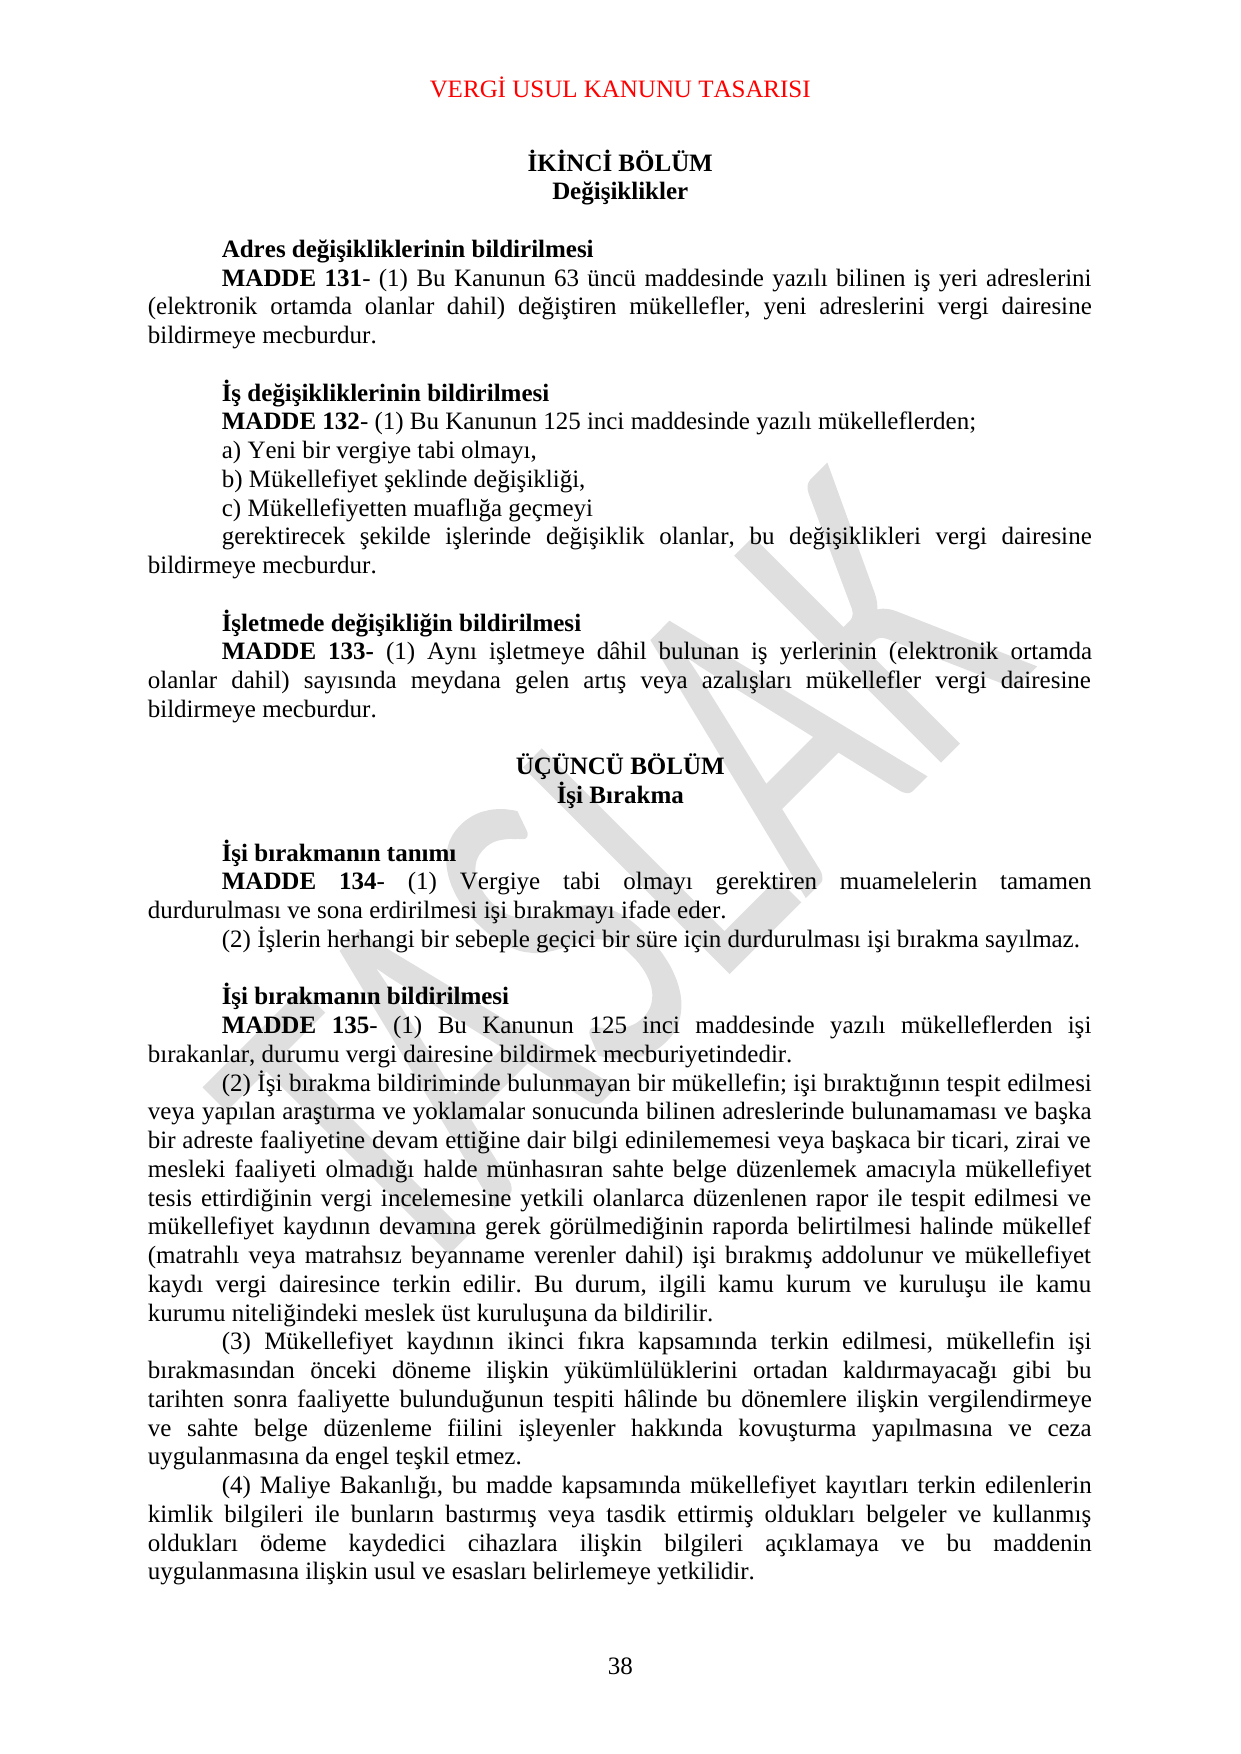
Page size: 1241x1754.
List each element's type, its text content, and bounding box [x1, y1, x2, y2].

text gerektirecek şekilde işlerinde değişiklik olanlar, bu değişiklikleri vergi dairesine bildirmeye mecburdur. [148, 521, 1092, 579]
text İşi bırakmanın bildirilmesi [148, 981, 1092, 1010]
text Adres değişikliklerinin bildirilmesi [148, 234, 1092, 263]
text İş değişikliklerinin bildirilmesi [148, 378, 1092, 406]
text MADDE 131- (1) Bu Kanunun 63 üncü maddesinde yazılı bilinen iş yeri adreslerini (elektronik ortamda olanlar dahil) değiştiren mükellefler, yeni adreslerini vergi dairesine bildirmeye mecburdur. [148, 263, 1092, 349]
text MADDE 135- (1) Bu Kanunun 125 inci maddesinde yazılı mükelleflerden işi bırakanlar, durumu vergi dairesine bildirmek mecburiyetindedir. [148, 1010, 1092, 1068]
text (3) Mükellefiyet kaydının ikinci fıkra kapsamında terkin edilmesi, mükellefin işi bırakmasından önceki döneme ilişkin yükümlülüklerini ortadan kaldırmayacağı gibi bu tarihten sonra faaliyette bulunduğunun tespiti hâlinde bu dönemlere ilişkin vergilendirmeye ve sahte belge düzenleme fiilini işleyenler hakkında kovuşturma yapılmasına ve ceza uygulanmasına da engel teşkil etmez. [148, 1326, 1092, 1470]
text İşi Bırakma [148, 780, 1092, 809]
text (4) Maliye Bakanlığı, bu madde kapsamında mükellefiyet kayıtları terkin edilenlerin kimlik bilgileri ile bunların bastırmış veya tasdik ettirmiş oldukları belgeler ve kullanmış oldukları ödeme kaydedici cihazlara ilişkin bilgileri açıklamaya ve bu maddenin uygulanmasına ilişkin usul ve esasları belirlemeye yetkilidir. [148, 1470, 1092, 1585]
text a) Yeni bir vergiye tabi olmayı, [148, 435, 1092, 464]
text MADDE 132- (1) Bu Kanunun 125 inci maddesinde yazılı mükelleflerden; [148, 406, 1092, 435]
text İşletmede değişikliğin bildirilmesi [148, 608, 1092, 636]
text İKİNCİ BÖLÜM [148, 148, 1092, 176]
text (2) İşlerin herhangi bir sebeple geçici bir süre için durdurulması işi bırakma sayılmaz. [148, 924, 1092, 953]
text Değişiklikler [148, 176, 1092, 205]
text c) Mükellefiyetten muaflığa geçmeyi [148, 493, 1092, 521]
text b) Mükellefiyet şeklinde değişikliği, [148, 464, 1092, 493]
text ÜÇÜNCÜ BÖLÜM [148, 751, 1092, 780]
text MADDE 134- (1) Vergiye tabi olmayı gerektiren muamelelerin tamamen durdurulması ve sona erdirilmesi işi bırakmayı ifade eder. [148, 866, 1092, 924]
text İşi bırakmanın tanımı [148, 838, 1092, 866]
text MADDE 133- (1) Aynı işletmeye dâhil bulunan iş yerlerinin (elektronik ortamda olanlar dahil) sayısında meydana gelen artış veya azalışları mükellefler vergi dairesine bildirmeye mecburdur. [148, 636, 1092, 723]
text (2) İşi bırakma bildiriminde bulunmayan bir mükellefin; işi bıraktığının tespit edilmesi veya yapılan araştırma ve yoklamalar sonucunda bilinen adreslerinde bulunamaması ve başka bir adreste faaliyetine devam ettiğine dair bilgi edinilememesi veya başkaca bir ticari, zirai ve mesleki faaliyeti olmadığı halde münhasıran sahte belge düzenlemek amacıyla mükellefiyet tesis ettirdiğinin vergi incelemesine yetkili olanlarca düzenlenen rapor ile tespit edilmesi ve mükellefiyet kaydının devamına gerek görülmediğinin raporda belirtilmesi halinde mükellef (matrahlı veya matrahsız beyanname verenler dahil) işi bırakmış addolunur ve mükellefiyet kaydı vergi dairesince terkin edilir. Bu durum, ilgili kamu kurum ve kuruluşu ile kamu kurumu niteliğindeki meslek üst kuruluşuna da bildirilir. [148, 1068, 1092, 1326]
